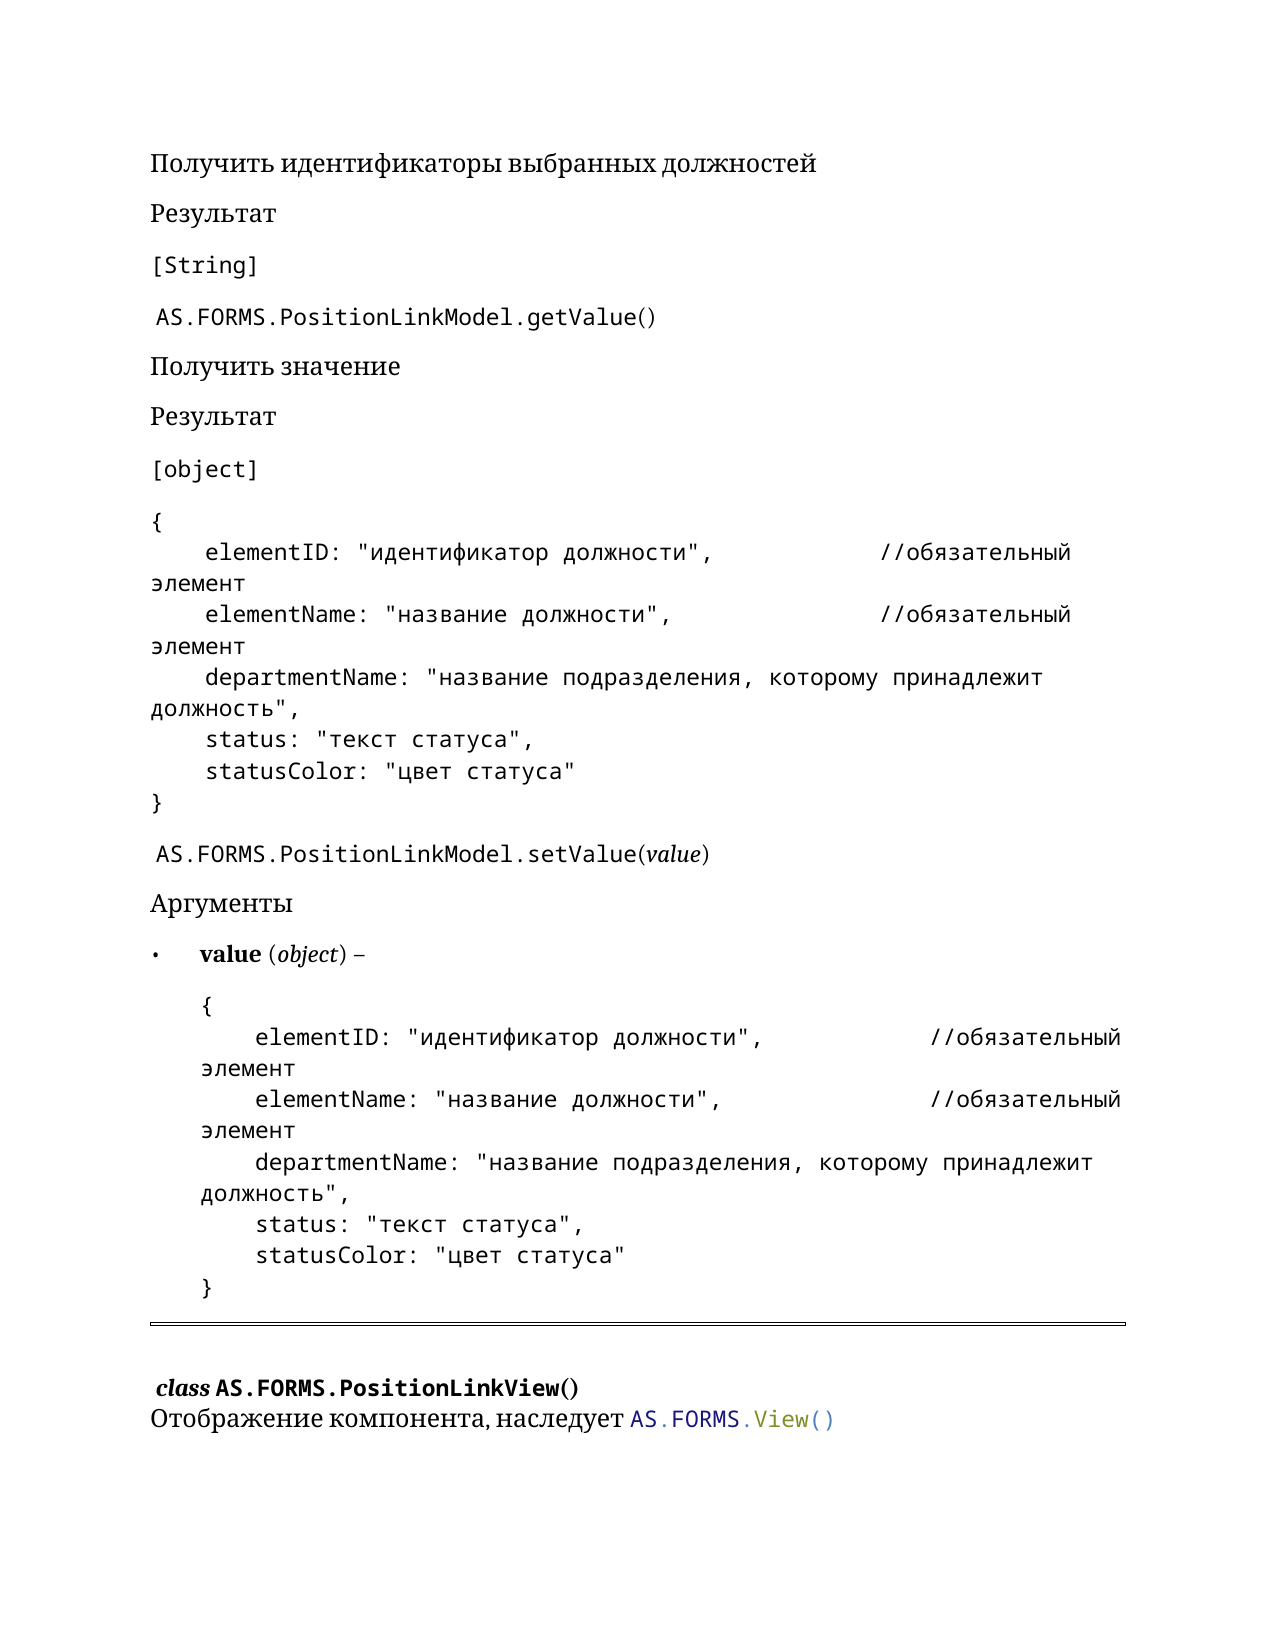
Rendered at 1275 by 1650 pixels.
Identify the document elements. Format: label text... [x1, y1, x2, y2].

text class AS.FORMS.PositionLinkView() [150, 1372, 1125, 1403]
text Результат [150, 403, 1125, 432]
text Результат [150, 199, 1125, 228]
list { elementID: "идентификатор должности", //обязательный элемент elementName: "название должности", //обязательный элемент departmentName: "название подразделения, которому принадлежит должность", status: "текст статуса", statusColor: "цвет статуса" } [150, 989, 1125, 1302]
text AS.FORMS.PositionLinkModel.setValue(value) [150, 838, 1125, 869]
text Получить идентификаторы выбранных должностей [150, 150, 1125, 179]
text { elementID: "идентификатор должности", //обязательный элемент elementName: "название должности", //обязательный элемент departmentName: "название подразделения, которому принадлежит должность", status: "текст статуса", statusColor: "цвет статуса" } [150, 504, 1125, 817]
text Отображение компонента, наследует AS.FORMS.View() [150, 1403, 1125, 1434]
text AS.FORMS.PositionLinkModel.getValue() [150, 301, 1125, 332]
text Аргументы [150, 890, 1125, 919]
text [String] [150, 249, 1125, 280]
list value (object) – [150, 939, 1125, 968]
text Получить значение [150, 353, 1125, 382]
text [object] [150, 452, 1125, 484]
